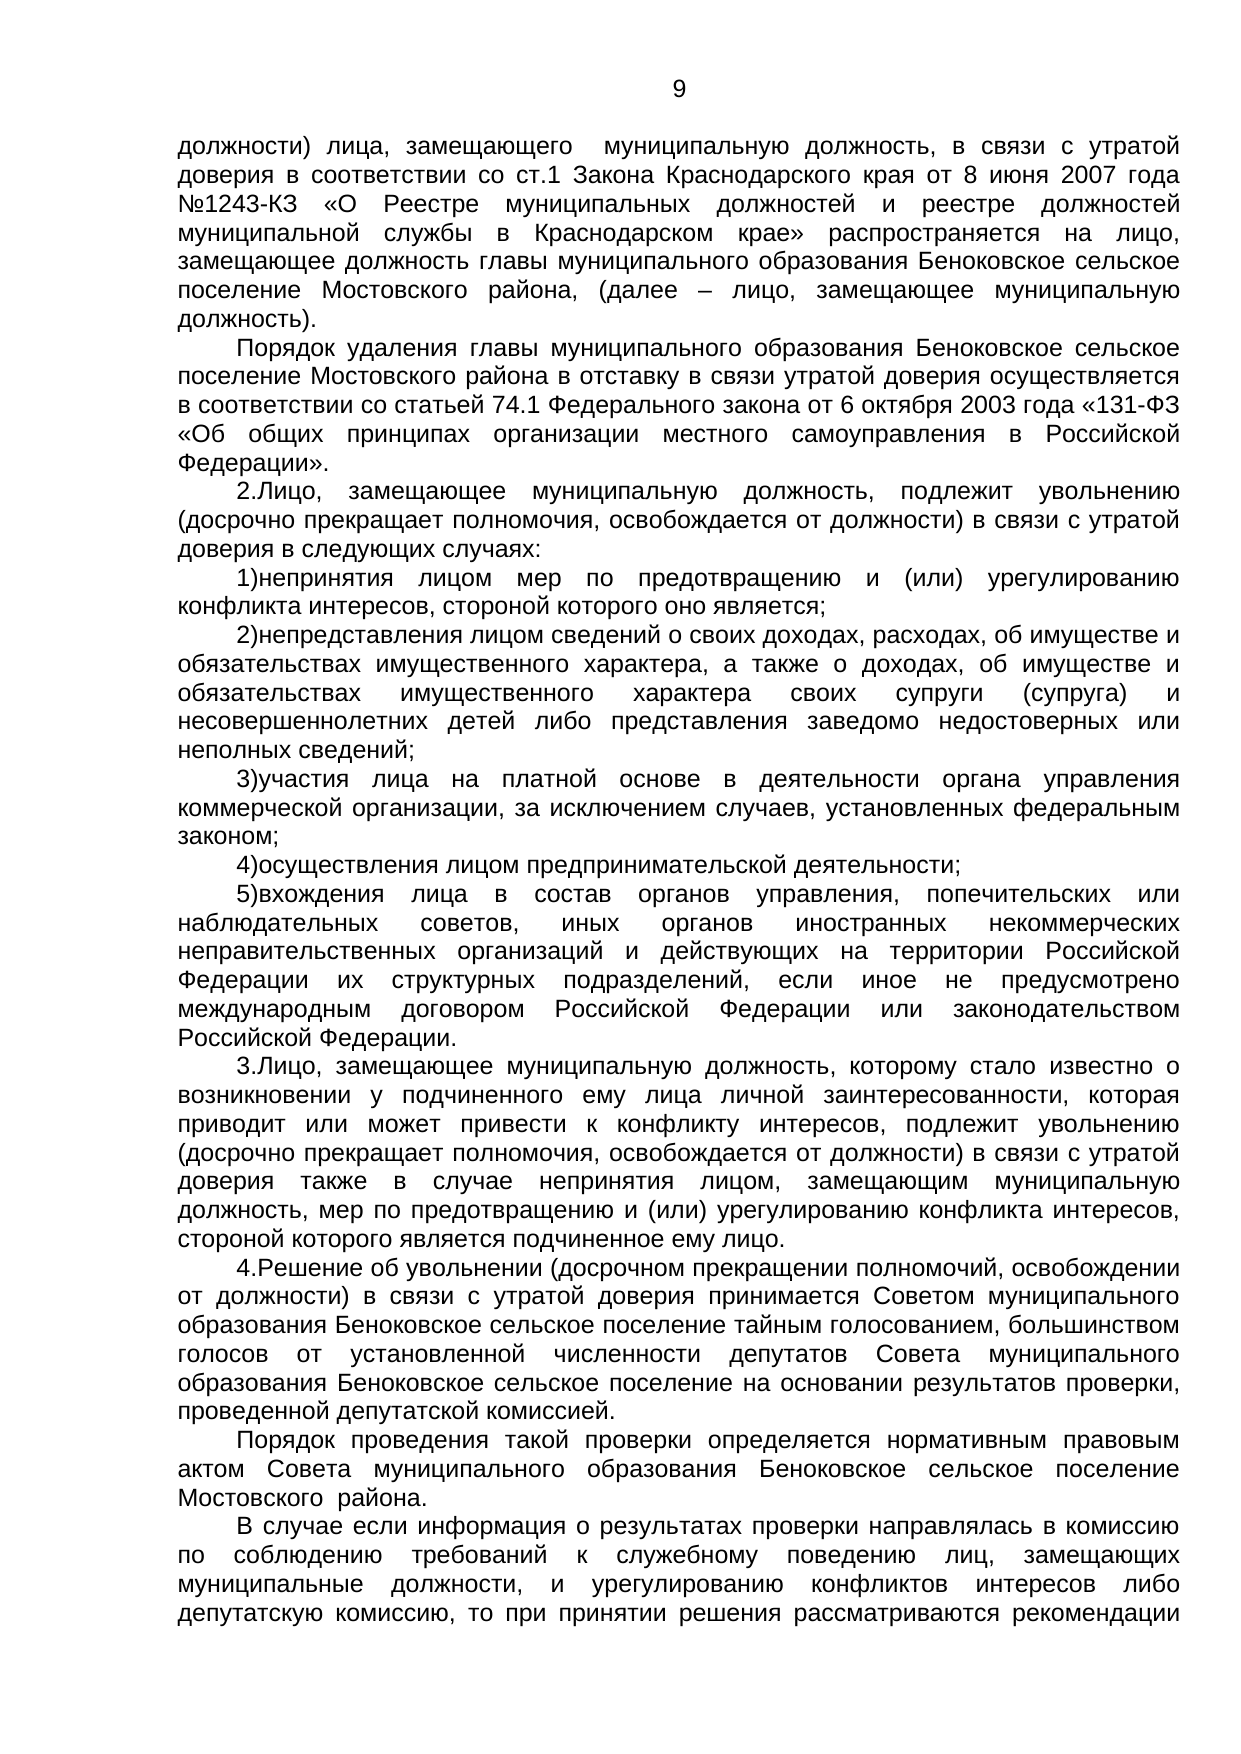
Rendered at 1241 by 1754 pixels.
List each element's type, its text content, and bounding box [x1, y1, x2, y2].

text Порядок удаления главы муниципального образования Беноковское сельское поселение Мостовского района в отставку в связи утратой доверия осуществляется в соответствии со статьей 74.1 Федерального закона от 6 октября 2003 года «131-ФЗ «Об общих принципах организации местного самоуправления в Российской Федерации». [177, 333, 1181, 476]
text 3.Лицо, замещающее муниципальную должность, которому стало известно о возникновении у подчиненного ему лица личной заинтересованности, которая приводит или может привести к конфликту интересов, подлежит увольнению (досрочно прекращает полномочия, освобождается от должности) в связи с утратой доверия также в случае непринятия лицом, замещающим муниципальную должность, мер по предотвращению и (или) урегулированию конфликта интересов, стороной которого является подчиненное ему лицо. [177, 1051, 1181, 1253]
text Порядок проведения такой проверки определяется нормативным правовым актом Совета муниципального образования Беноковское сельское поселение Мостовского района. [177, 1425, 1181, 1511]
text 4.Решение об увольнении (досрочном прекращении полномочий, освобождении от должности) в связи с утратой доверия принимается Советом муниципального образования Беноковское сельское поселение тайным голосованием, большинством голосов от установленной численности депутатов Совета муниципального образования Беноковское сельское поселение на основании результатов проверки, проведенной депутатской комиссией. [177, 1253, 1181, 1425]
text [177, 131, 1181, 333]
text 3)участия лица на платной основе в деятельности органа управления коммерческой организации, за исключением случаев, установленных федеральным законом; [177, 764, 1181, 850]
text 4)осуществления лицом предпринимательской деятельности; [177, 850, 1181, 879]
text 5)вхождения лица в состав органов управления, попечительских или наблюдательных советов, иных органов иностранных некоммерческих неправительственных организаций и действующих на территории Российской Федерации их структурных подразделений, если иное не предусмотрено международным договором Российской Федерации или законодательством Российской Федерации. [177, 879, 1181, 1051]
text 2.Лицо, замещающее муниципальную должность, подлежит увольнению (досрочно прекращает полномочия, освобождается от должности) в связи с утратой доверия в следующих случаях: [177, 476, 1181, 563]
text 2)непредставления лицом сведений о своих доходах, расходах, об имуществе и обязательствах имущественного характера, а также о доходах, об имуществе и обязательствах имущественного характера своих супруги (супруга) и несовершеннолетних детей либо представления заведомо недостоверных или неполных сведений; [177, 620, 1181, 764]
text 1)непринятия лицом мер по предотвращению и (или) урегулированию конфликта интересов, стороной которого оно является; [177, 563, 1181, 620]
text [177, 1511, 1181, 1626]
